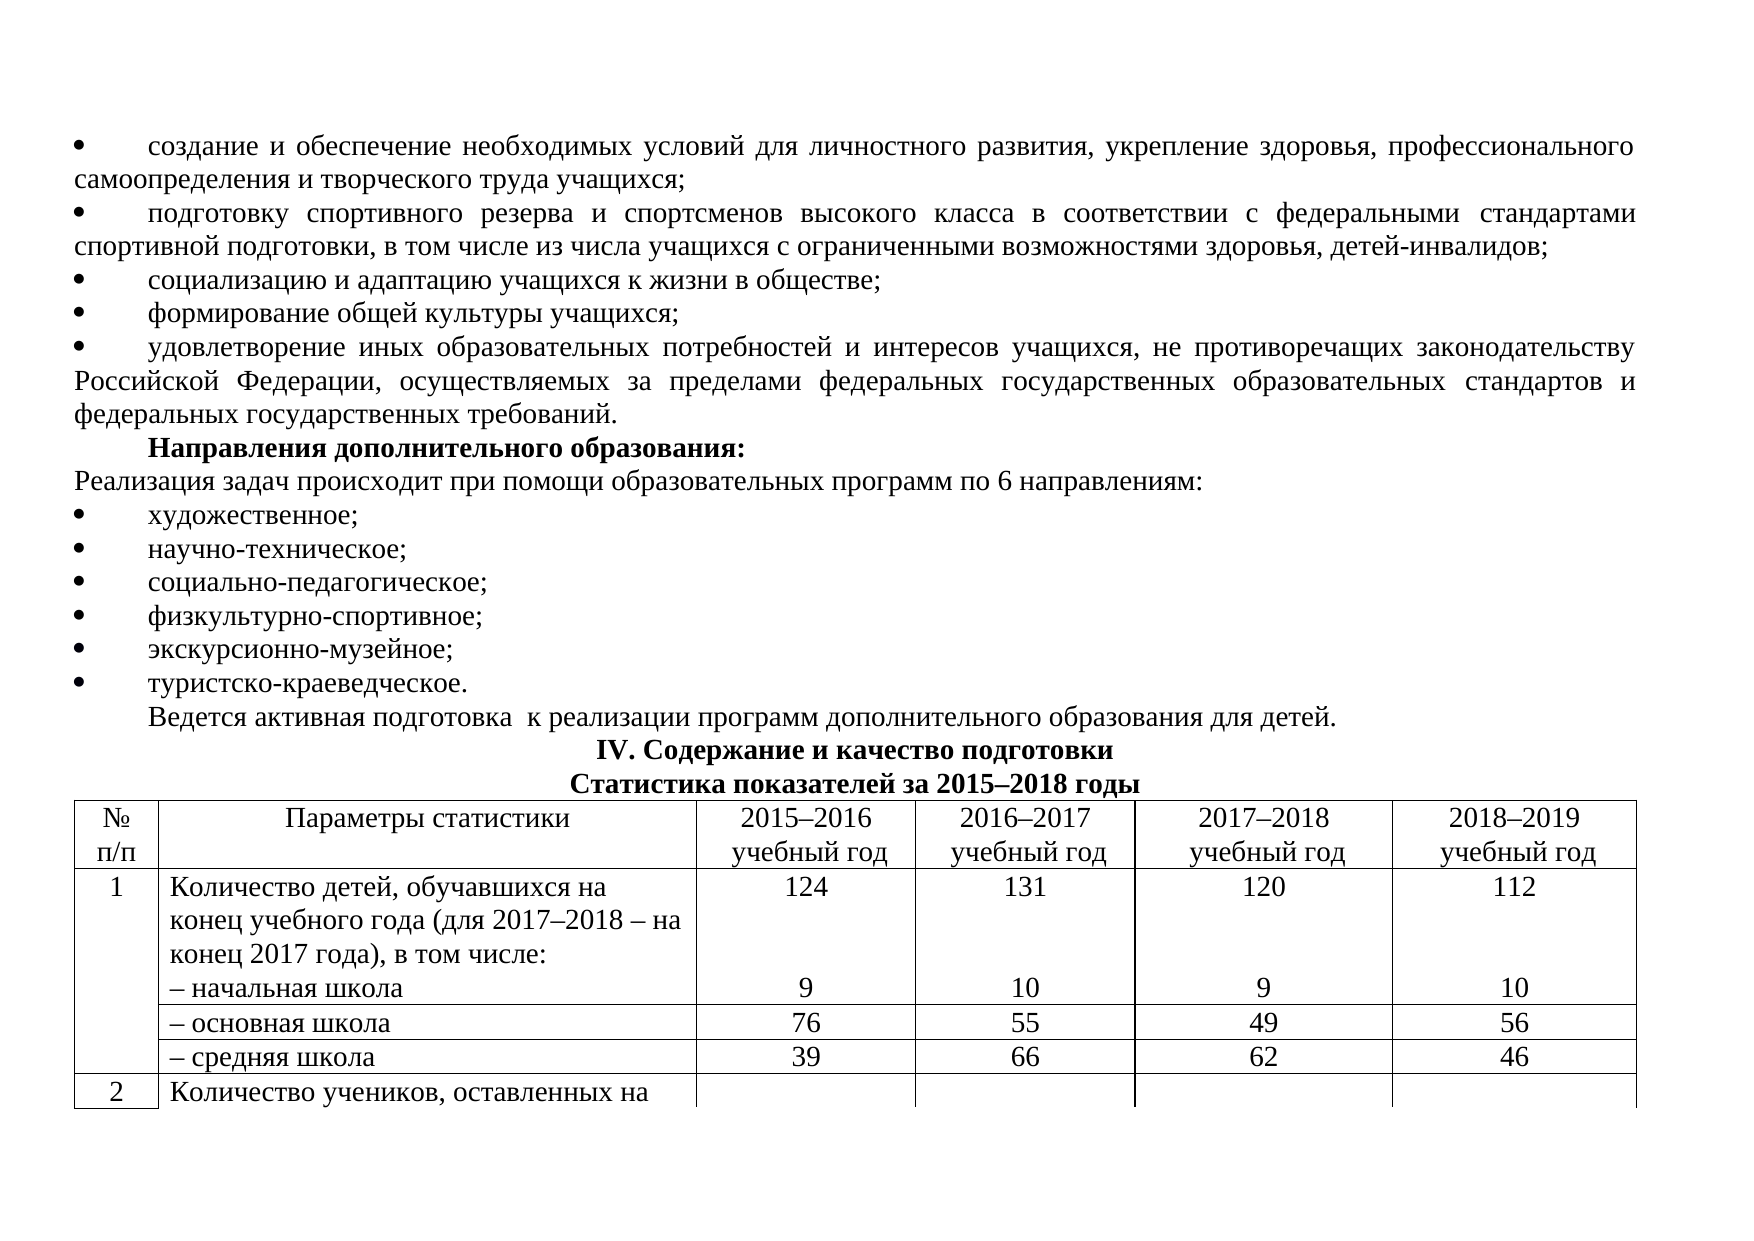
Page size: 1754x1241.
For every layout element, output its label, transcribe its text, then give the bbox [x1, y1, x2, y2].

list социализацию и адаптацию учащихся к жизни в обществе; [74, 262, 1636, 296]
table_header 2016–2017 учебный год [916, 801, 1134, 868]
table_cell – основная школа [159, 1005, 696, 1038]
list физкультурно-спортивное; [74, 598, 1636, 632]
list художественное; [74, 497, 1636, 531]
text Ведется активная подготовка к реализации программ дополнительного образования для детей. [74, 699, 1636, 732]
table_cell 76 [697, 1005, 915, 1038]
table_cell 2 [75, 1074, 158, 1108]
table_cell 55 [916, 1005, 1134, 1038]
list подготовку спортивного резерва и спортсменов высокого класса в соответствии с федеральными стандартами спортивной подготовки, в том числе из числа учащихся с ограниченными возможностями здоровья, детей-инвалидов; [74, 195, 1636, 262]
table_header 2017–2018 учебный год [1136, 801, 1392, 868]
table_header 2015–2016 учебный год [697, 801, 915, 868]
table_header Параметры статистики [159, 801, 696, 868]
text Статистика показателей за 2015–2018 годы [74, 766, 1636, 799]
table_cell 124 [697, 869, 915, 969]
list научно-техническое; [74, 531, 1636, 564]
table_cell 62 [1136, 1040, 1392, 1073]
table_cell 49 [1136, 1005, 1392, 1038]
table_cell 56 [1393, 1005, 1636, 1038]
list создание и обеспечение необходимых условий для личностного развития, укрепление здоровья, профессионального самоопределения и творческого труда учащихся; [74, 128, 1636, 195]
table_header 2018–2019 учебный год [1393, 801, 1636, 868]
table_cell 9 [697, 969, 915, 1004]
table_cell 46 [1393, 1040, 1636, 1073]
table_cell [1392, 1074, 1636, 1108]
table_cell 131 [916, 869, 1134, 969]
table_cell 66 [916, 1040, 1134, 1073]
table_cell 9 [1136, 969, 1392, 1004]
table_cell – средняя школа [159, 1040, 696, 1073]
table_header № п/п [75, 801, 158, 868]
list экскурсионно-музейное; [74, 632, 1636, 665]
table_cell 120 [1136, 869, 1392, 969]
text Реализация задач происходит при помощи образовательных программ по 6 направлениям: [74, 463, 1636, 497]
table_cell – начальная школа [159, 969, 696, 1004]
table_cell [915, 1074, 1135, 1108]
list формирование общей культуры учащихся; [74, 296, 1636, 329]
list удовлетворение иных образовательных потребностей и интересов учащихся, не противоречащих законодательству Российской Федерации, осуществляемых за пределами федеральных государственных образовательных стандартов и федеральных государственных требований. [74, 329, 1636, 430]
text Направления дополнительного образования: [74, 430, 1636, 463]
table_cell Количество детей, обучавшихся на конец учебного года (для 2017–2018 – на конец 2017 года), в том числе: [159, 869, 696, 969]
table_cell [159, 1074, 697, 1108]
table_cell [697, 1074, 915, 1108]
table_cell 39 [697, 1040, 915, 1073]
table_cell 112 [1393, 869, 1636, 969]
table_cell [1135, 1074, 1392, 1108]
table_cell 1 [75, 869, 158, 1073]
table_cell 10 [1393, 969, 1636, 1004]
table_cell 10 [916, 969, 1134, 1004]
list социально-педагогическое; [74, 564, 1636, 598]
text IV. Содержание и качество подготовки [74, 732, 1636, 766]
list туристско-краеведческое. [74, 665, 1636, 699]
